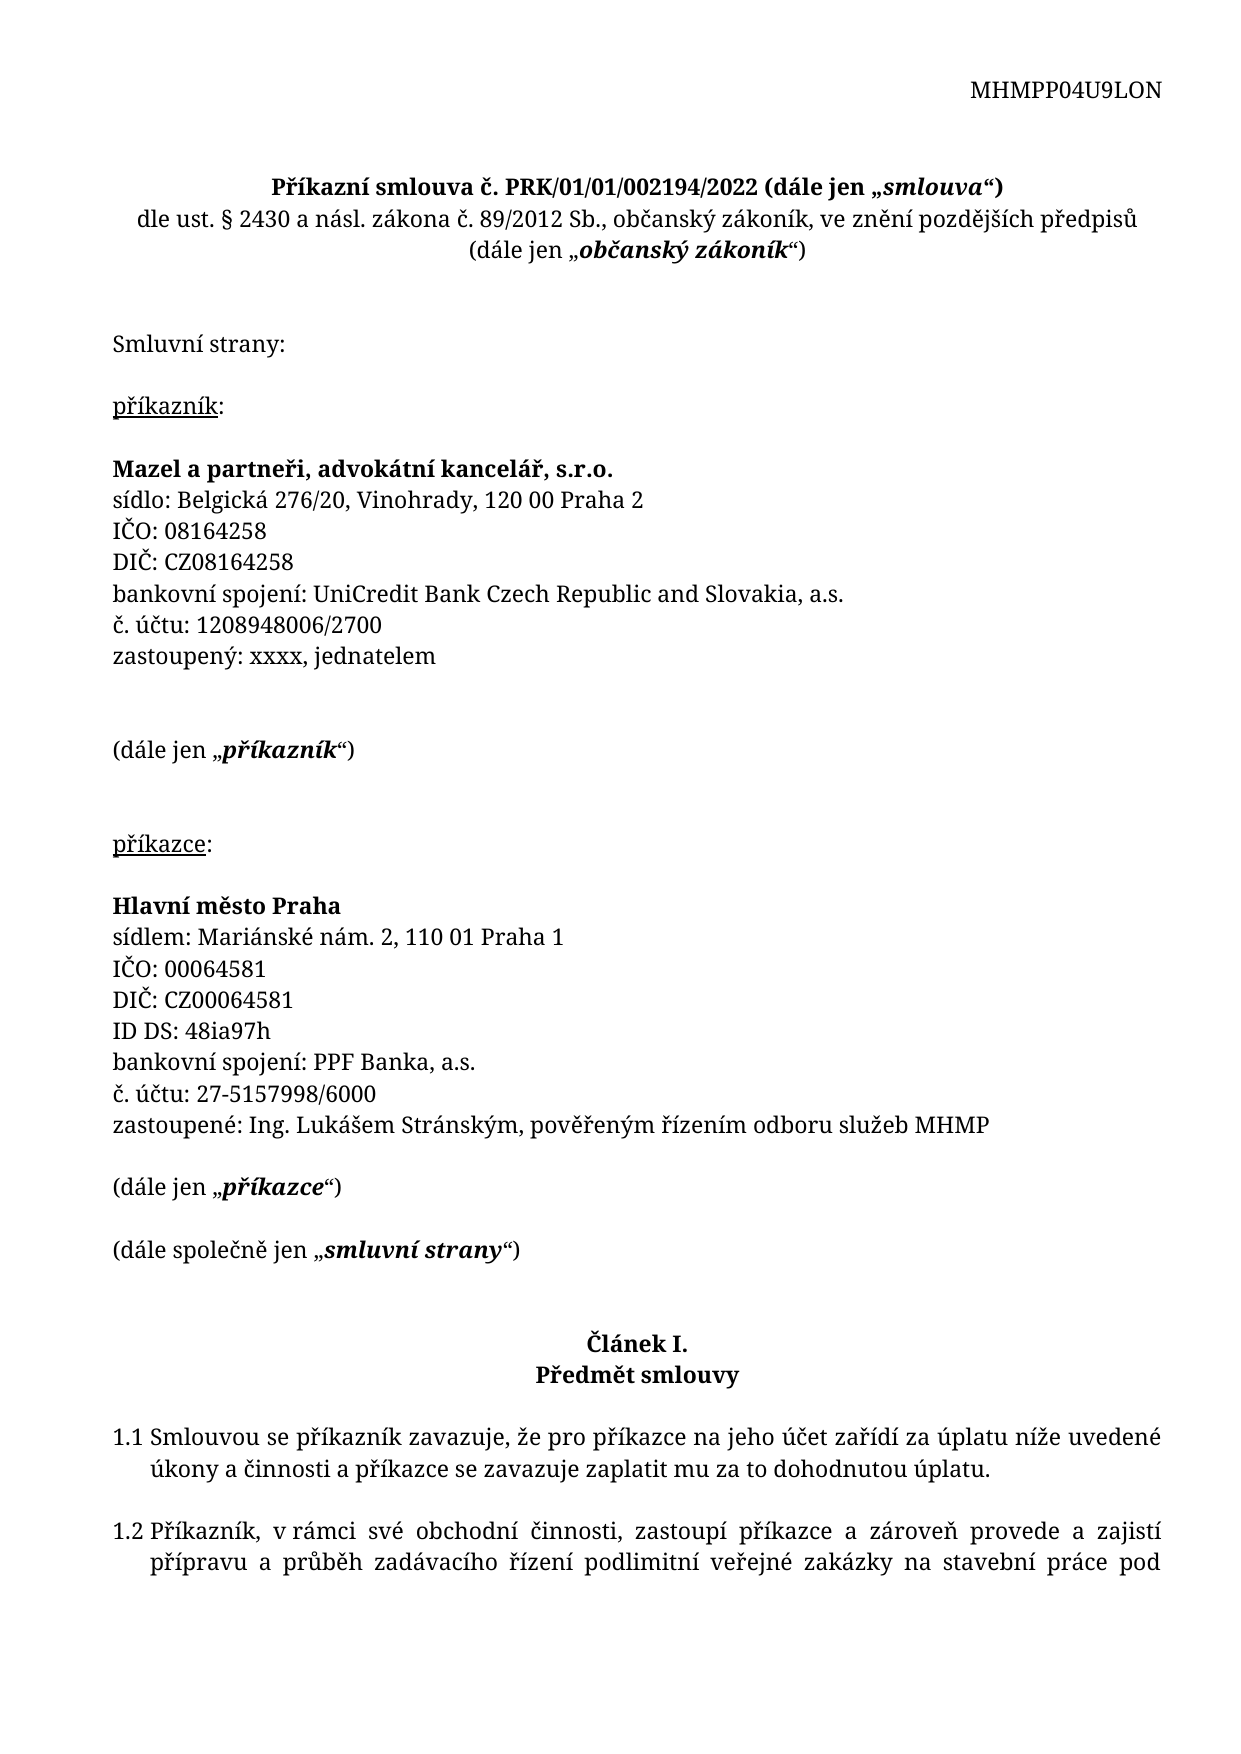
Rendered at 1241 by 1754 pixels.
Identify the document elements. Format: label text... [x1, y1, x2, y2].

subtitle Článek I. [112, 1327, 1162, 1359]
text (dále společně jen „smluvní strany“) [112, 1234, 1162, 1265]
text zastoupený: xxxx, jednatelem [112, 640, 1162, 671]
text č. účtu: 1208948006/2700 [112, 609, 1162, 640]
subtitle (dále jen „občanský zákoník“) [112, 234, 1162, 265]
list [112, 1515, 1162, 1577]
subtitle Předmět smlouvy [112, 1359, 1162, 1390]
text příkazník: [112, 390, 1162, 421]
text (dále jen „příkazce“) [112, 1171, 1162, 1202]
text Hlavní město Praha [112, 890, 1162, 921]
subtitle dle ust. § 2430 a násl. zákona č. 89/2012 Sb., občanský zákoník, ve znění pozdějších předpisů [112, 202, 1162, 234]
text bankovní spojení: UniCredit Bank Czech Republic and Slovakia, a.s. [112, 577, 1162, 609]
text zastoupené: Ing. Lukášem Stránským, pověřeným řízením odboru služeb MHMP [112, 1109, 1162, 1140]
subtitle Příkazní smlouva č. PRK/01/01/002194/2022 (dále jen „smlouva“) [112, 171, 1162, 202]
text bankovní spojení: PPF Banka, a.s. [112, 1046, 1162, 1077]
text (dále jen „příkazník“) [112, 734, 1162, 765]
text č. účtu: 27-5157998/6000 [112, 1077, 1162, 1109]
text Smluvní strany: [112, 327, 1162, 359]
text sídlem: Mariánské nám. 2, 110 01 Praha 1 [112, 921, 1162, 952]
text DIČ: CZ08164258 [112, 546, 1162, 577]
text ID DS: 48ia97h [112, 1015, 1162, 1046]
text sídlo: Belgická 276/20, Vinohrady, 120 00 Praha 2 [112, 484, 1162, 515]
list Smlouvou se příkazník zavazuje, že pro příkazce na jeho účet zařídí za úplatu níže uvedené úkony a činnosti a příkazce se zavazuje zaplatit mu za to dohodnutou úplatu. [112, 1421, 1162, 1484]
text Mazel a partneři, advokátní kancelář, s.r.o. [112, 452, 1162, 484]
text IČO: 00064581 [112, 952, 1162, 984]
text IČO: 08164258 [112, 515, 1162, 546]
text DIČ: CZ00064581 [112, 984, 1162, 1015]
text příkazce: [112, 827, 1162, 859]
